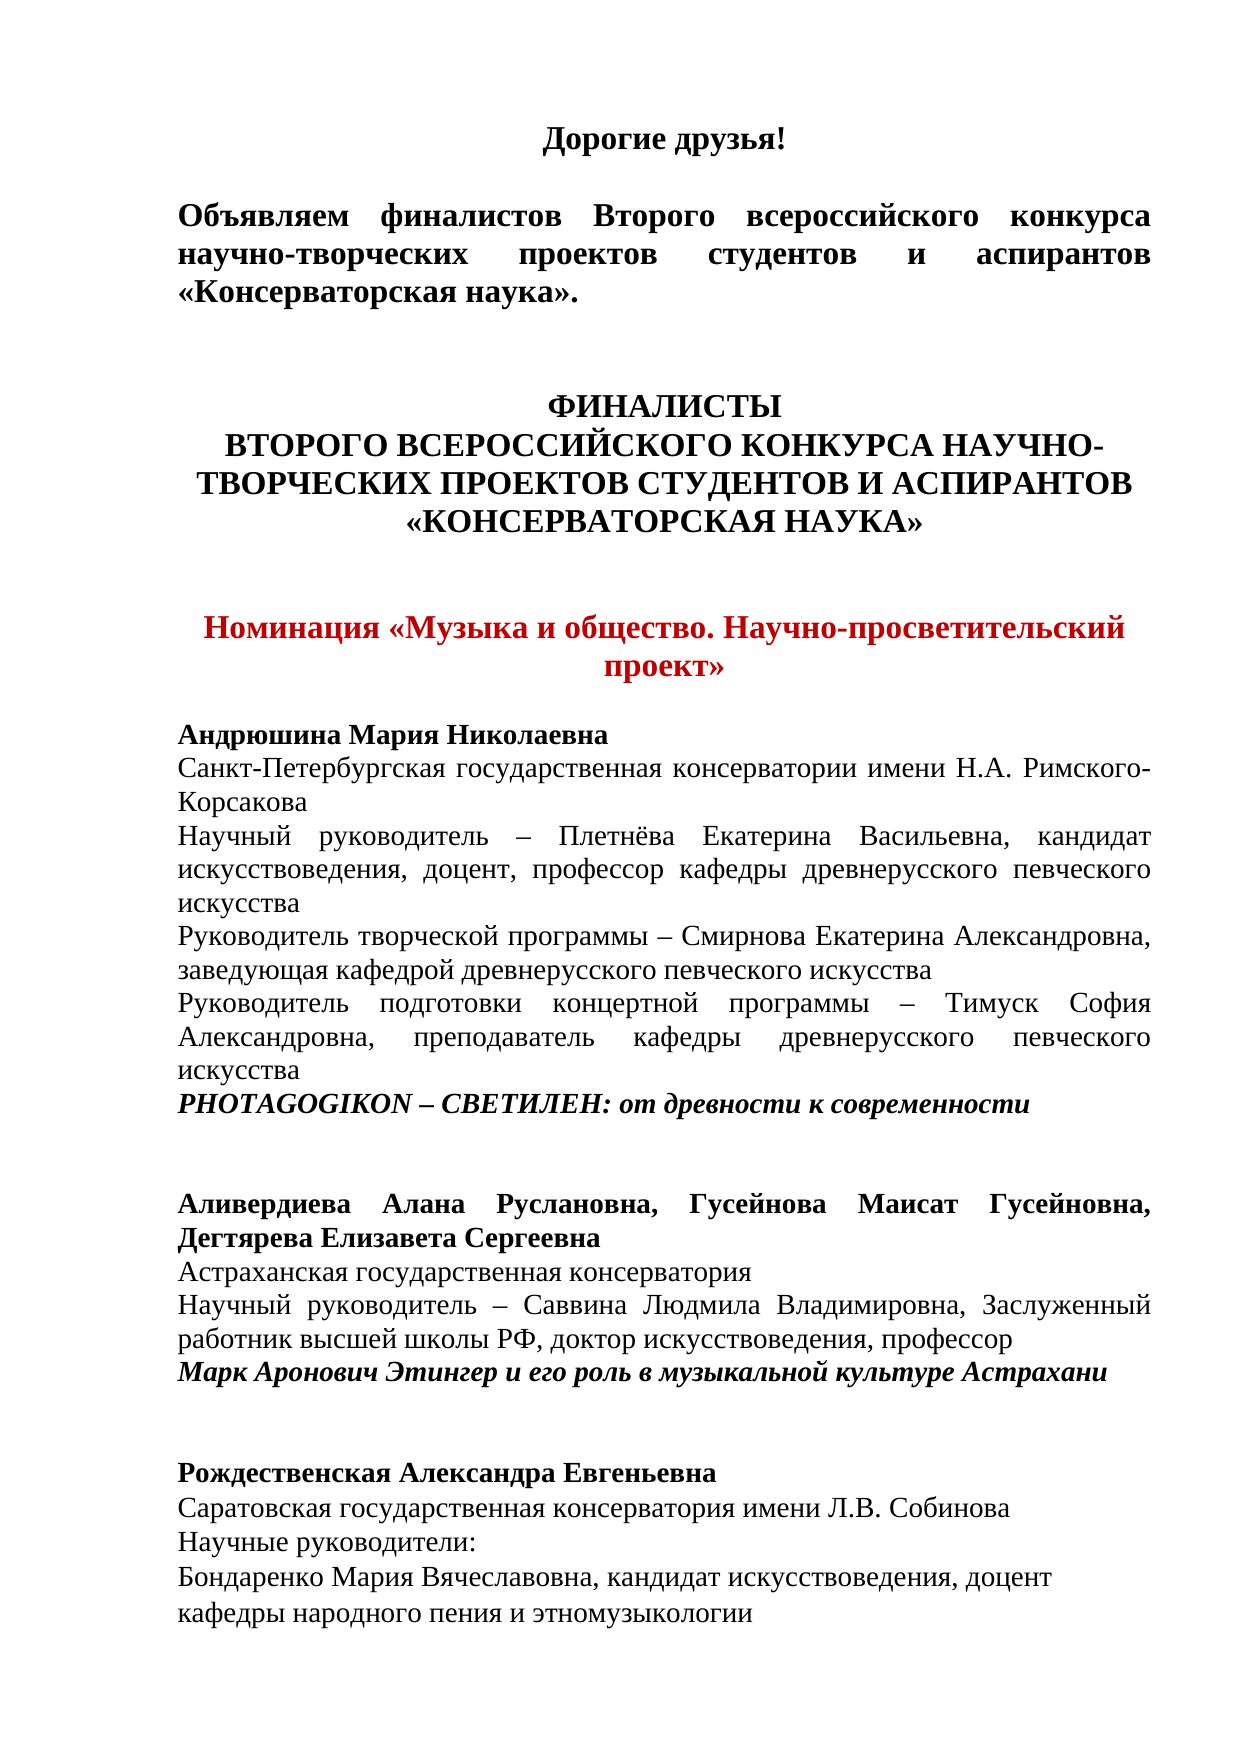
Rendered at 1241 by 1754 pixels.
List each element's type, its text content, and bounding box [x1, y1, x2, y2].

text Научные руководители: [177, 1524, 1152, 1558]
text Дорогие друзья! [177, 118, 1152, 156]
text Саратовская государственная консерватория имени Л.В. Собинова [177, 1491, 1152, 1524]
text Объявляем финалистов Второго всероссийского конкурса научно-творческих проектов студентов и аспирантов «Консерваторская наука». [177, 195, 1152, 310]
text Руководитель творческой программы – Смирнова Екатерина Александровна, заведующая кафедрой древнерусского певческого искусства [177, 918, 1152, 985]
text Марк Аронович Этингер и его роль в музыкальной культуре Астрахани [177, 1354, 1152, 1388]
text Номинация «Музыка и общество. Научно-просветительский проект» [177, 607, 1152, 683]
text PHOTAGOGIKON – СВЕТИЛЕН: от древности к современности [177, 1086, 1152, 1119]
text Научный руководитель – Плетнёва Екатерина Васильевна, кандидат искусствоведения, доцент, профессор кафедры древнерусского певческого искусства [177, 818, 1152, 918]
text Научный руководитель – Саввина Людмила Владимировна, Заслуженный работник высшей школы РФ, доктор искусствоведения, профессор [177, 1287, 1152, 1354]
text ФИНАЛИСТЫ [177, 386, 1152, 425]
text Андрюшина Мария Николаевна [177, 717, 1152, 751]
text Астраханская государственная консерватория [177, 1254, 1152, 1287]
text Руководитель подготовки концертной программы – Тимуск София Александровна, преподаватель кафедры древнерусского певческого искусства [177, 985, 1152, 1086]
text ВТОРОГО ВСЕРОССИЙСКОГО КОНКУРСА НАУЧНО-ТВОРЧЕСКИХ ПРОЕКТОВ СТУДЕНТОВ И АСПИРАНТОВ «КОНСЕРВАТОРСКАЯ НАУКА» [177, 425, 1152, 540]
text Аливердиева Алана Руслановна, Гусейнова Маисат Гусейновна, Дегтярева Елизавета Сергеевна [177, 1187, 1152, 1254]
text Рождественская Александра Евгеньевна [177, 1455, 1152, 1488]
text Бондаренко Мария Вячеславовна, кандидат искусствоведения, доцент кафедры народного пения и этномузыкологии [177, 1559, 1152, 1629]
text Санкт-Петербургская государственная консерватории имени Н.А. Римского-Корсакова [177, 751, 1152, 818]
